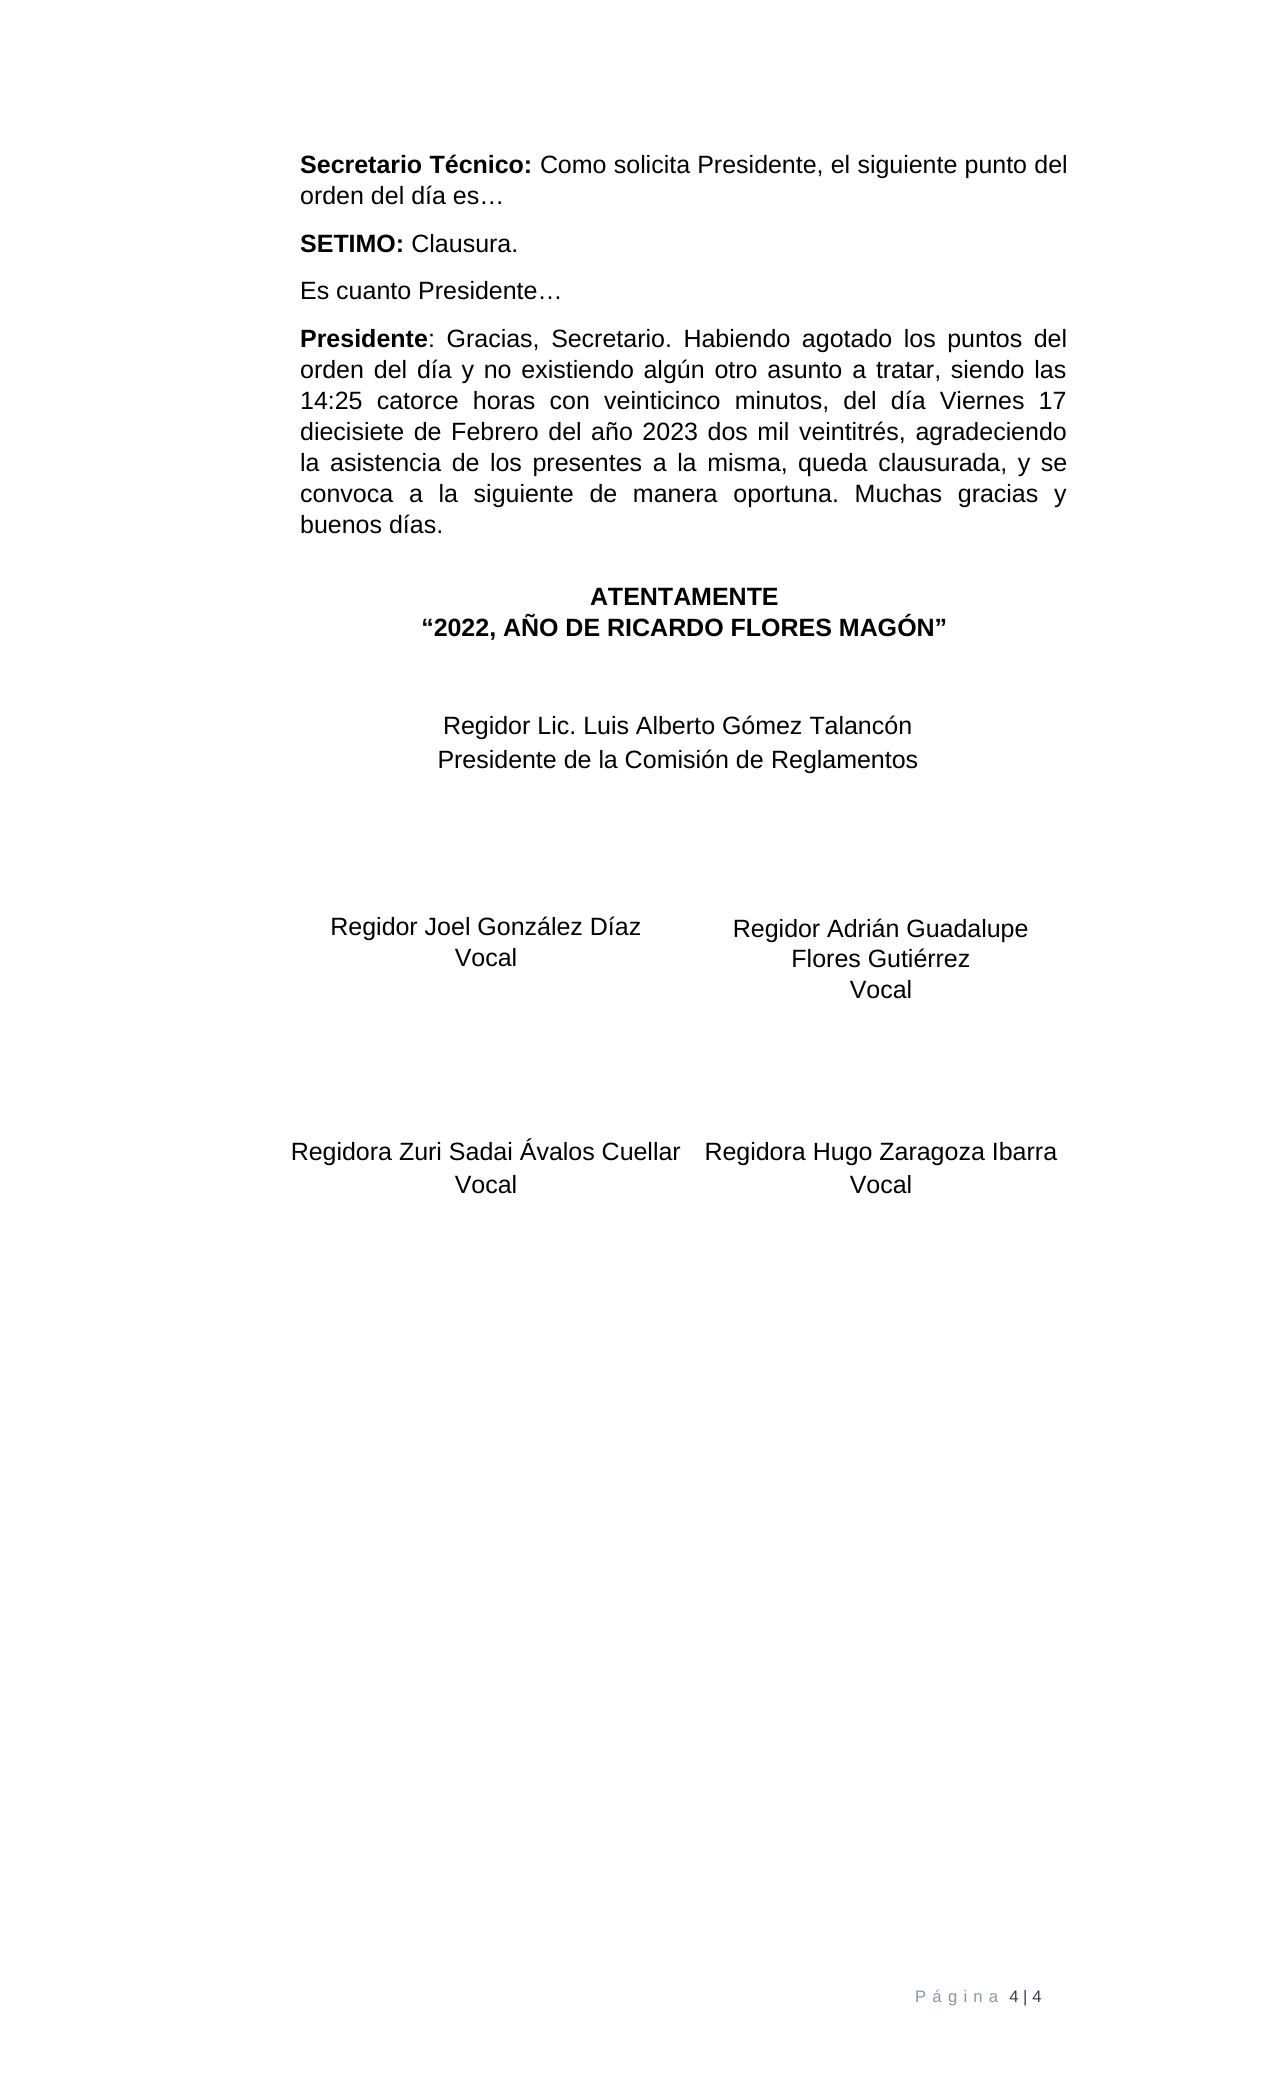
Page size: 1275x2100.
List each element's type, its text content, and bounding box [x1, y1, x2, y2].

table_cell Regidora Zuri Sadai Ávalos Cuellar Vocal [283, 1005, 689, 1203]
text “2022, AÑO DE RICARDO FLORES MAGÓN” [300, 613, 1068, 642]
table_cell Regidor Adrián Guadalupe Flores Gutiérrez Vocal [689, 792, 1073, 1005]
table_cell Regidor Joel González Díaz Vocal [283, 792, 689, 1005]
text Secretario Técnico: Como solicita Presidente, el siguiente punto del orden del día es… [300, 150, 1068, 210]
table_header Regidor Lic. Luis Alberto Gómez Talancón Presidente de la Comisión de Reglamentos [283, 712, 1073, 792]
text Presidente: Gracias, Secretario. Habiendo agotado los puntos del orden del día y no existiendo algún otro asunto a tratar, siendo las 14:25 catorce horas con veinticinco minutos, del día Viernes 17 diecisiete de Febrero del año 2023 dos mil veintitrés, agradeciendo la asistencia de los presentes a la misma, queda clausurada, y se convoca a la siguiente de manera oportuna. Muchas gracias y buenos días. [300, 324, 1068, 539]
table_cell Regidora Hugo Zaragoza Ibarra Vocal [689, 1005, 1073, 1203]
text SETIMO: Clausura. [300, 229, 1068, 257]
text ATENTAMENTE [300, 582, 1068, 611]
text Es cuanto Presidente… [300, 276, 1068, 305]
